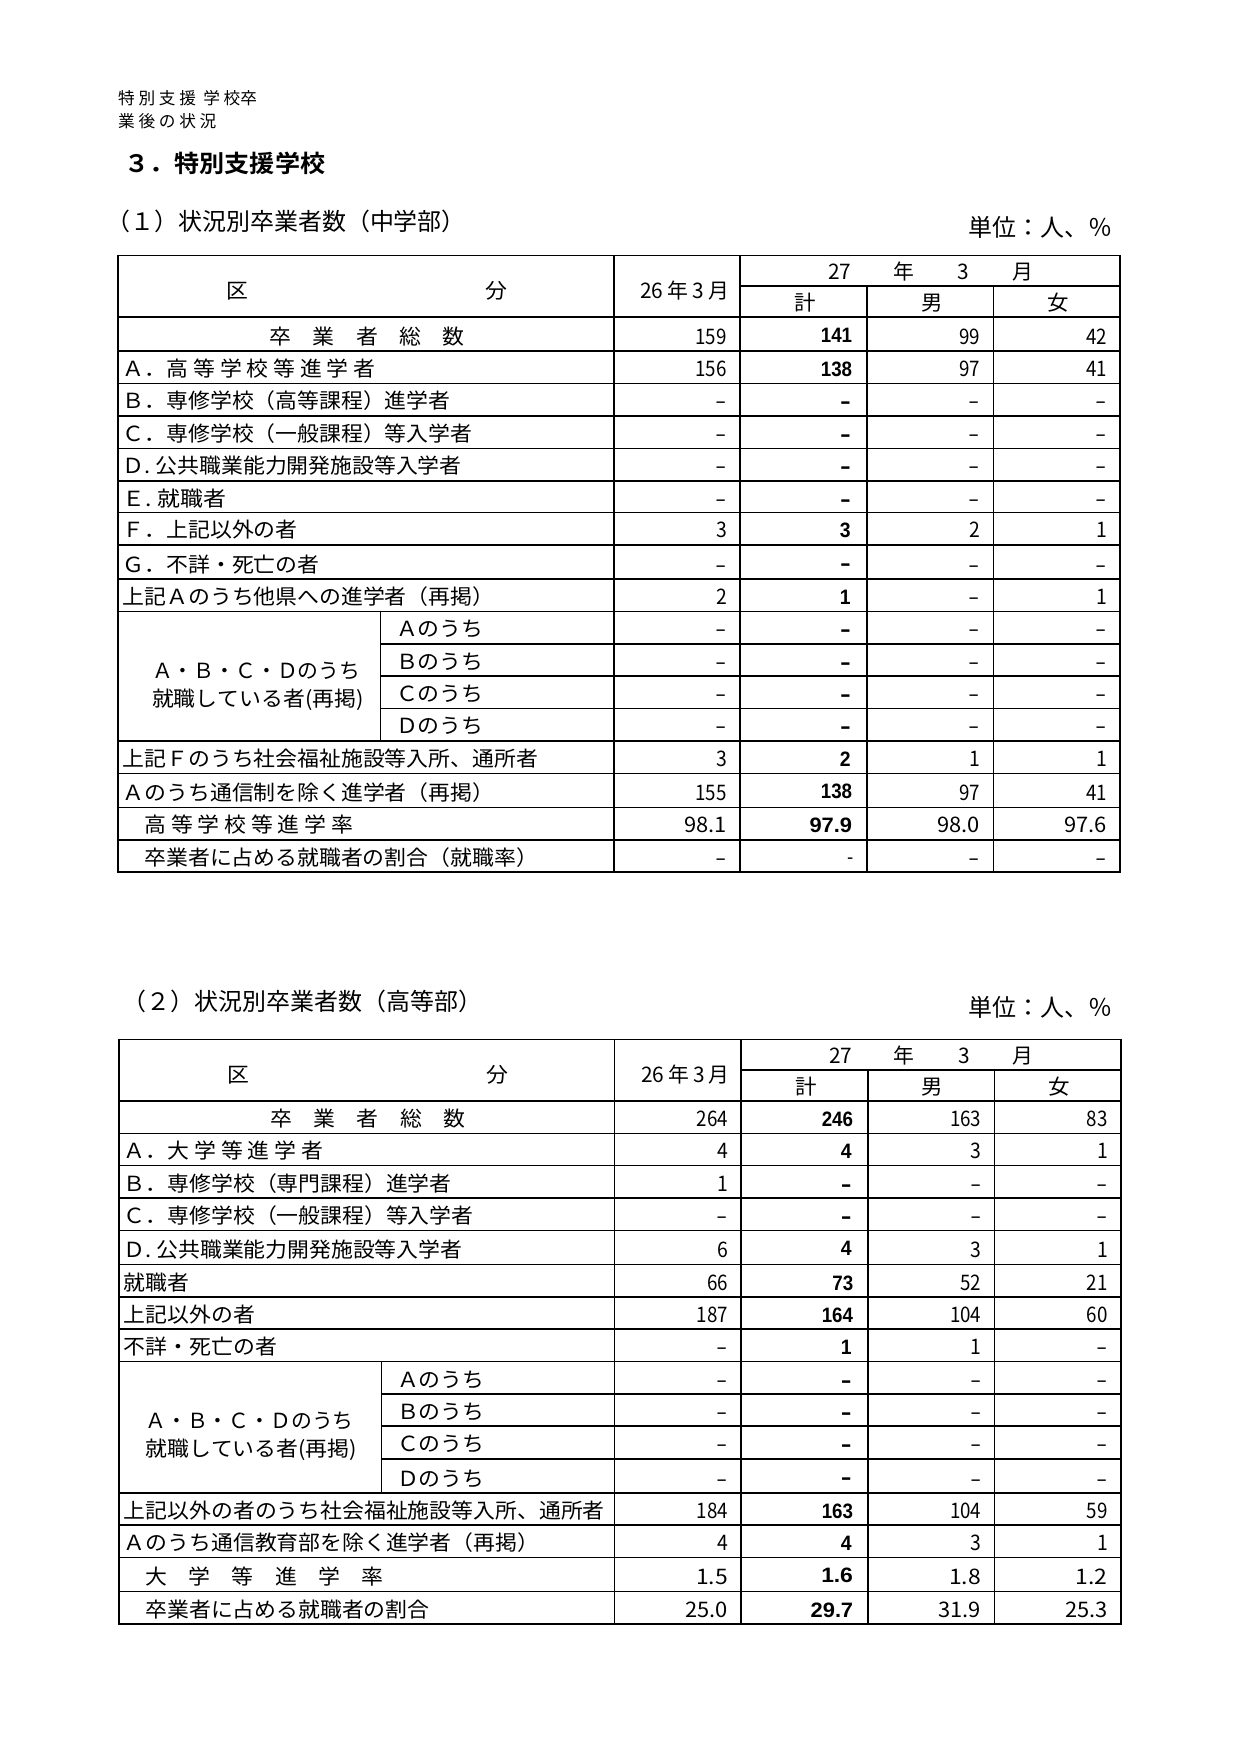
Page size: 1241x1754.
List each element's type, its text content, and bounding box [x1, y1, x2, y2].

table_cell 31.9 [869, 1592, 994, 1623]
table_header 26年3月 [615, 1040, 740, 1100]
table_cell - [615, 1330, 740, 1361]
table_cell 60 [995, 1298, 1120, 1328]
text 特 別 支 援 学 校卒 業 後 の 状 況 [118, 86, 265, 132]
table_cell - [869, 1460, 994, 1492]
table_cell - [742, 1166, 867, 1197]
table_cell - [995, 1199, 1120, 1229]
table_cell - [869, 1427, 994, 1458]
table_cell - [995, 1362, 1120, 1393]
table_cell Ａのうち通信教育部を除く進学者（再掲） [120, 1526, 614, 1557]
table_cell - [995, 1166, 1120, 1197]
table_cell 4 [742, 1231, 867, 1264]
table_cell 女 [995, 1071, 1120, 1100]
table_cell Ｂのうち [382, 1395, 614, 1425]
table_cell 1.5 [615, 1558, 740, 1591]
table_cell 4 [615, 1526, 740, 1557]
table_cell 163 [742, 1494, 867, 1524]
table_cell 25.0 [615, 1592, 740, 1623]
table_cell - [615, 1362, 740, 1393]
table_cell 1 [995, 1231, 1120, 1264]
table_cell Ａ．大 学 等 進 学 者 [120, 1134, 614, 1165]
table_cell 大 学 等 進 学 率 [120, 1558, 614, 1591]
text （２）状況別卒業者数（高等部） [123, 983, 497, 1018]
table_cell 83 [995, 1102, 1120, 1132]
table_cell Ｄ. 公共職業能力開発施設等入学者 [120, 1231, 614, 1264]
table_cell 不詳・死亡の者 [120, 1330, 614, 1361]
table_cell 卒業者に占める就職者の割合 [120, 1592, 614, 1623]
table_cell 184 [615, 1494, 740, 1524]
table_cell 25.3 [995, 1592, 1120, 1623]
table_cell 3 [869, 1231, 994, 1264]
table_cell - [995, 1427, 1120, 1458]
table_cell 73 [742, 1265, 867, 1296]
table_cell 男 [869, 1071, 994, 1100]
table_cell 1 [742, 1330, 867, 1361]
table_cell - [615, 1427, 740, 1458]
table_cell - [742, 1199, 867, 1229]
table_cell 計 [742, 1071, 867, 1100]
table_cell - [615, 1395, 740, 1425]
table_cell 66 [615, 1265, 740, 1296]
table_cell - [869, 1395, 994, 1425]
table_cell 1.6 [742, 1558, 867, 1591]
table_cell 3 [869, 1526, 994, 1557]
table_cell 163 [869, 1102, 994, 1132]
text ３．特別支援学校 [124, 132, 1134, 183]
table_header 27 年 3 月 [742, 1040, 1120, 1069]
table_cell - [995, 1395, 1120, 1425]
table_cell 164 [742, 1298, 867, 1328]
text （１）状況別卒業者数（中学部） [106, 203, 497, 238]
table_cell 104 [869, 1494, 994, 1524]
table_cell 29.7 [742, 1592, 867, 1623]
table_cell 187 [615, 1298, 740, 1328]
table_cell 21 [995, 1265, 1120, 1296]
table_cell 1 [995, 1526, 1120, 1557]
table_cell - [742, 1395, 867, 1425]
table_cell 上記以外の者のうち社会福祉施設等入所、通所者 [120, 1494, 614, 1524]
table_cell 6 [615, 1231, 740, 1264]
table_cell - [742, 1427, 867, 1458]
table_cell 4 [615, 1134, 740, 1165]
table_cell - [869, 1166, 994, 1197]
table_cell Ａ・Ｂ・Ｃ・Ｄのうち就職している者(再掲) [120, 1362, 381, 1492]
table_cell Ｄのうち [382, 1460, 614, 1492]
text 単位：人、％ [968, 209, 1134, 244]
text 単位：人、％ [968, 989, 1134, 1024]
table_cell 就職者 [120, 1265, 614, 1296]
table_cell 上記以外の者 [120, 1298, 614, 1328]
table_cell Ａのうち [382, 1362, 614, 1393]
table_cell - [742, 1362, 867, 1393]
table_cell Ｂ．専修学校（専門課程）進学者 [120, 1166, 614, 1197]
table_cell - [615, 1460, 740, 1492]
table_cell Ｃ．専修学校（一般課程）等入学者 [120, 1199, 614, 1229]
table_cell - [995, 1460, 1120, 1492]
table_cell 264 [615, 1102, 740, 1132]
table_cell 1 [869, 1330, 994, 1361]
table_cell - [869, 1199, 994, 1229]
table_cell 59 [995, 1494, 1120, 1524]
table_cell - [869, 1362, 994, 1393]
table_cell Ｃのうち [382, 1427, 614, 1458]
table_header 区 分 [120, 1040, 614, 1100]
table_cell 1.2 [995, 1558, 1120, 1591]
table_cell 卒 業 者 総 数 [120, 1102, 614, 1132]
table_cell - [742, 1460, 867, 1492]
table_cell 4 [742, 1134, 867, 1165]
table_cell - [995, 1330, 1120, 1361]
table_cell - [615, 1199, 740, 1229]
table_cell 4 [742, 1526, 867, 1557]
table_cell 104 [869, 1298, 994, 1328]
table_cell 246 [742, 1102, 867, 1132]
table_cell 1 [995, 1134, 1120, 1165]
table_cell 52 [869, 1265, 994, 1296]
table_cell 1 [615, 1166, 740, 1197]
table_cell 3 [869, 1134, 994, 1165]
table_cell 1.8 [869, 1558, 994, 1591]
